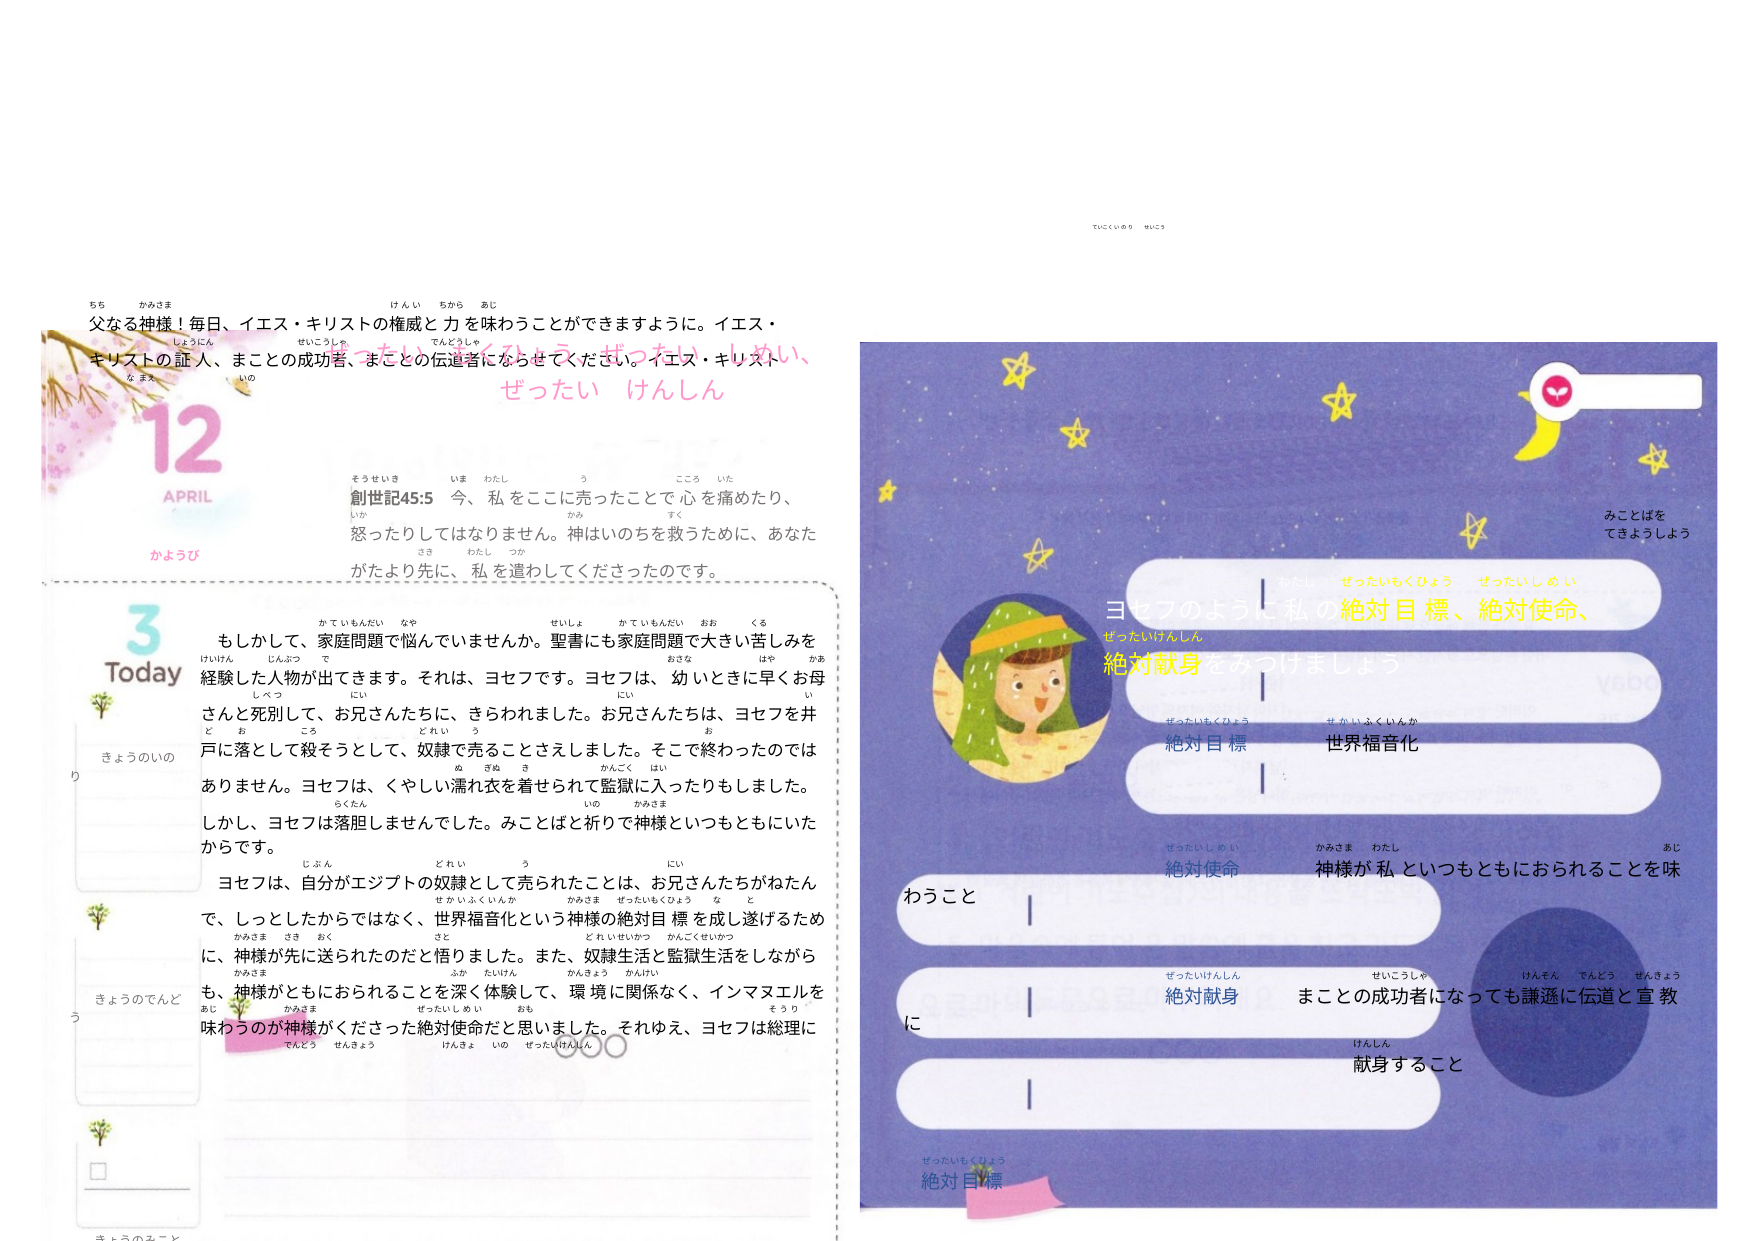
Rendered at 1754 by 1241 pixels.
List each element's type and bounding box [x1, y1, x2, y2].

picture [41, 330, 1718, 1241]
